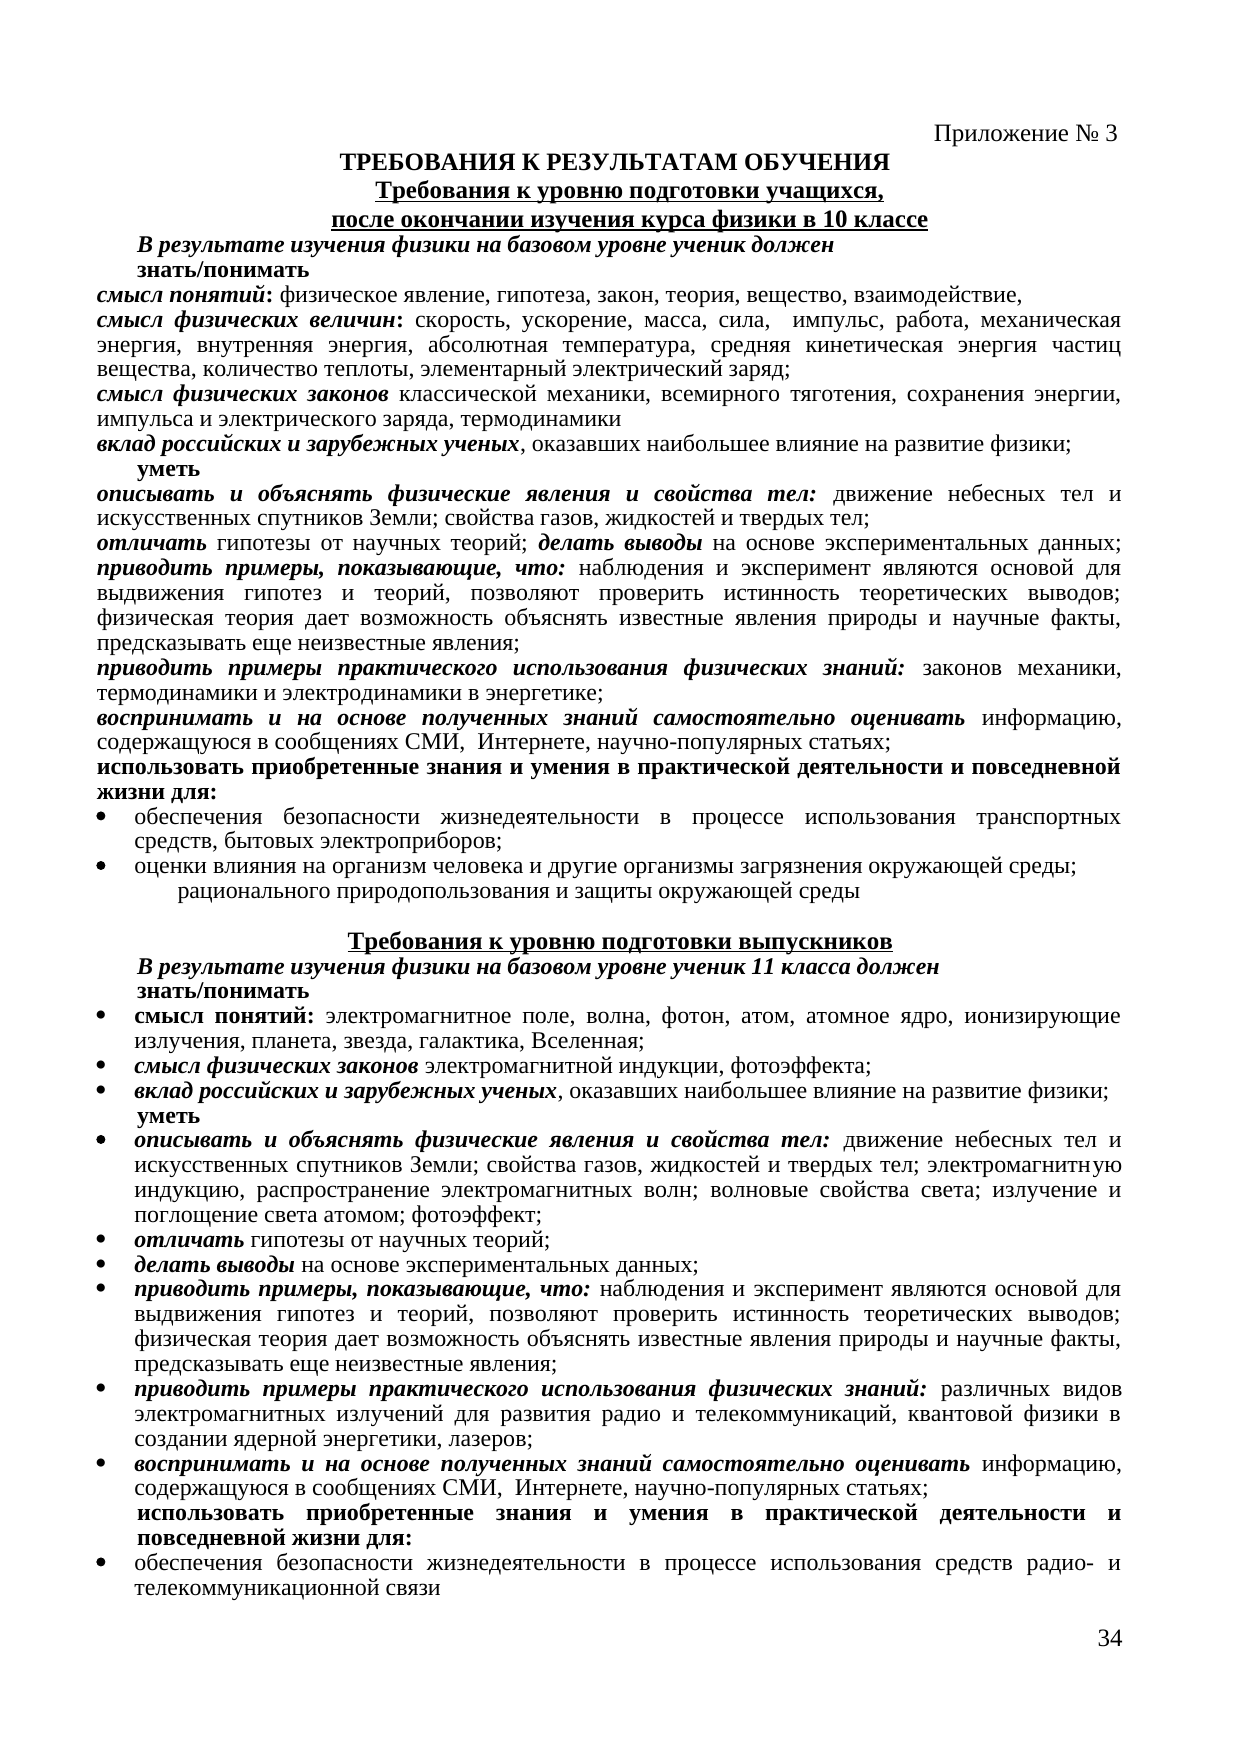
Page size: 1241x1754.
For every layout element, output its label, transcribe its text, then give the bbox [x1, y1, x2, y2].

list смысл понятий: электромагнитное поле, волна, фотон, атом, атомное ядро, ионизирующие излучения, планета, звезда, галактика, Вселенная; [97, 1004, 1122, 1054]
text уметь [118, 457, 1122, 481]
list отличать гипотезы от научных теорий; [97, 1227, 1122, 1252]
list обеспечения безопасности жизнедеятельности в процессе использования транспортных средств, бытовых электроприборов; [97, 804, 1122, 854]
text приводить примеры практического использования физических знаний: законов механики, термодинамики и электродинамики в энергетике; [97, 655, 1122, 705]
list приводить примеры, показывающие, что: наблюдения и эксперимент являются основой для выдвижения гипотез и теорий, позволяют проверить истинность теоретических выводов; физическая теория дает возможность объяснять известные явления природы и научные факты, предсказывать еще неизвестные явления; [97, 1277, 1122, 1377]
list смысл физических законов электромагнитной индукции, фотоэффекта; [97, 1054, 1122, 1078]
text Приложение № 3 [856, 118, 1122, 147]
text ТРЕБОВАНИЯ К РЕЗУЛЬТАТАМ ОБУЧЕНИЯ [118, 147, 1122, 176]
text Требования к уровню подготовки учащихся, [118, 176, 1122, 204]
text знать/понимать [118, 258, 1122, 283]
text воспринимать и на основе полученных знаний самостоятельно оценивать информацию, содержащуюся в сообщениях СМИ, Интернете, научно-популярных статьях; [97, 705, 1122, 755]
text знать/понимать [118, 979, 1122, 1004]
list вклад российских и зарубежных ученых, оказавших наибольшее влияние на развитие физики; [97, 1078, 1122, 1103]
subtitle Требования к уровню подготовки выпускников [118, 928, 1122, 954]
text использовать приобретенные знания и умения в практической деятельности и повседневной жизни для: [97, 755, 1122, 804]
text смысл физических величин: скорость, ускорение, масса, сила, импульс, работа, механическая энергия, внутренняя энергия, абсолютная температура, средняя кинетическая энергия частиц вещества, количество теплоты, элементарный электрический заряд; [97, 307, 1122, 382]
text отличать гипотезы от научных теорий; делать выводы на основе экспериментальных данных; приводить примеры, показывающие, что: наблюдения и эксперимент являются основой для выдвижения гипотез и теорий, позволяют проверить истинность теоретических выводов; физическая теория дает возможность объяснять известные явления природы и научные факты, предсказывать еще неизвестные явления; [97, 531, 1122, 655]
text смысл понятий: физическое явление, гипотеза, закон, теория, вещество, взаимодействие, [97, 283, 1122, 307]
text после окончании изучения курса физики в 10 классе [118, 204, 1122, 233]
list оценки влияния на организм человека и другие организмы загрязнения окружающей среды; [97, 854, 1122, 879]
list делать выводы на основе экспериментальных данных; [97, 1252, 1122, 1277]
list обеспечения безопасности жизнедеятельности в процессе использования средств радио- и телекоммуникационной связи [97, 1551, 1122, 1600]
text уметь [118, 1103, 1122, 1128]
text рационального природопользования и защиты окружающей среды [118, 879, 1122, 904]
text описывать и объяснять физические явления и свойства тел: движение небесных тел и искусственных спутников Земли; свойства газов, жидкостей и твердых тел; [97, 481, 1122, 531]
list приводить примеры практического использования физических знаний: различных видов электромагнитных излучений для развития радио и телекоммуникаций, квантовой физики в создании ядерной энергетики, лазеров; [97, 1377, 1122, 1451]
text В результате изучения физики на базовом уровне ученик должен [118, 233, 1122, 258]
text В результате изучения физики на базовом уровне ученик 11 класса должен [118, 954, 1122, 979]
text вклад российских и зарубежных ученых, оказавших наибольшее влияние на развитие физики; [97, 432, 1122, 457]
list описывать и объяснять физические явления и свойства тел: движение небесных тел и искусственных спутников Земли; свойства газов, жидкостей и твердых тел; электромагнитную индукцию, распространение электромагнитных волн; волновые свойства света; излучение и поглощение света атомом; фотоэффект; [97, 1128, 1122, 1227]
list воспринимать и на основе полученных знаний самостоятельно оценивать информацию, содержащуюся в сообщениях СМИ, Интернете, научно-популярных статьях; [97, 1451, 1122, 1501]
text использовать приобретенные знания и умения в практической деятельности и повседневной жизни для: [137, 1501, 1122, 1551]
text смысл физических законов классической механики, всемирного тяготения, сохранения энергии, импульса и электрического заряда, термодинамики [97, 382, 1122, 432]
